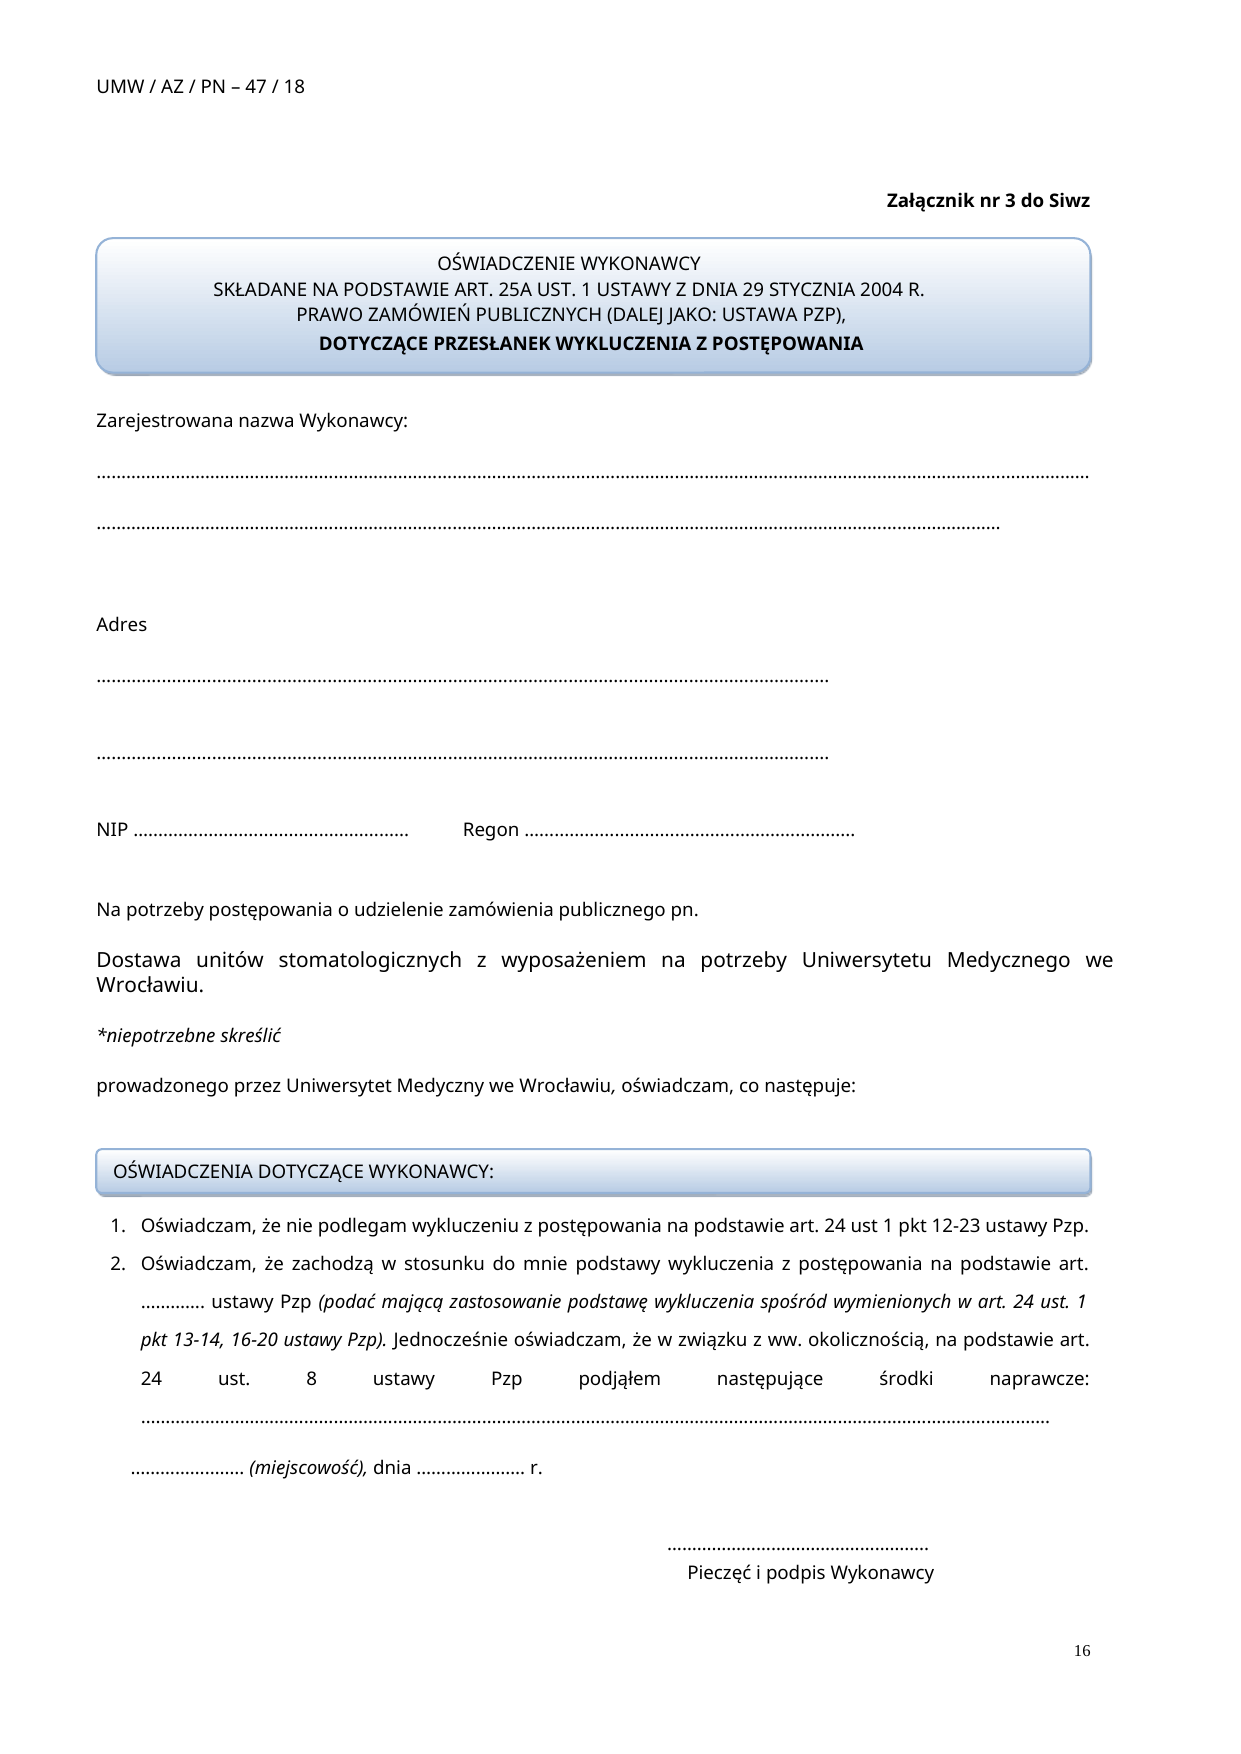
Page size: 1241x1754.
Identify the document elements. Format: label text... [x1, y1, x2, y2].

text …............................................................................................................................................... [96, 739, 1090, 765]
text Adres [96, 612, 1090, 637]
text …............................................................................................................................................... [96, 663, 1090, 688]
text …………………………………………………………………………………………………………………………………………………………………………………………………………………………………………………………………………………………………………………………………………………… [96, 458, 1090, 535]
text Zarejestrowana nazwa Wykonawcy: [96, 407, 1090, 433]
text *niepotrzebne skreślić [96, 1022, 1090, 1047]
text Pieczęć i podpis Wykonawcy [651, 1556, 1090, 1585]
list Na potrzeby postępowania o udzielenie zamówienia publicznego pn. [96, 896, 1090, 922]
text …………………………………………….. [96, 1531, 1090, 1556]
text NIP ….................................................... Regon …............................................................... [96, 816, 1090, 841]
list Oświadczam, że zachodzą w stosunku do mnie podstawy wykluczenia z postępowania na podstawie art. …………. ustawy Pzp (podać mającą zastosowanie podstawę wykluczenia spośród wymienionych w art. 24 ust. 1 pkt 13-14, 16-20 ustawy Pzp). Jednocześnie oświadczam, że w związku z ww. okolicznością, na podstawie art. 24 ust. 8 ustawy Pzp podjąłem następujące środki naprawcze: …………………………………………………………………………………………………………………………………………………………………. [126, 1250, 1090, 1429]
subtitle Załącznik nr 3 do Siwz [96, 187, 1090, 213]
list prowadzonego przez Uniwersytet Medyczny we Wrocławiu, oświadczam, co następuje: [96, 1073, 1090, 1098]
text Dostawa unitów stomatologicznych z wyposażeniem na potrzeby Uniwersytetu Medycznego we Wrocławiu. [96, 947, 1115, 997]
text …………….……. (miejscowość), dnia …………………. r. [96, 1454, 1090, 1479]
list Oświadczam, że nie podlegam wykluczeniu z postępowania na podstawie art. 24 ust 1 pkt 12-23 ustawy Pzp. [126, 1209, 1090, 1238]
